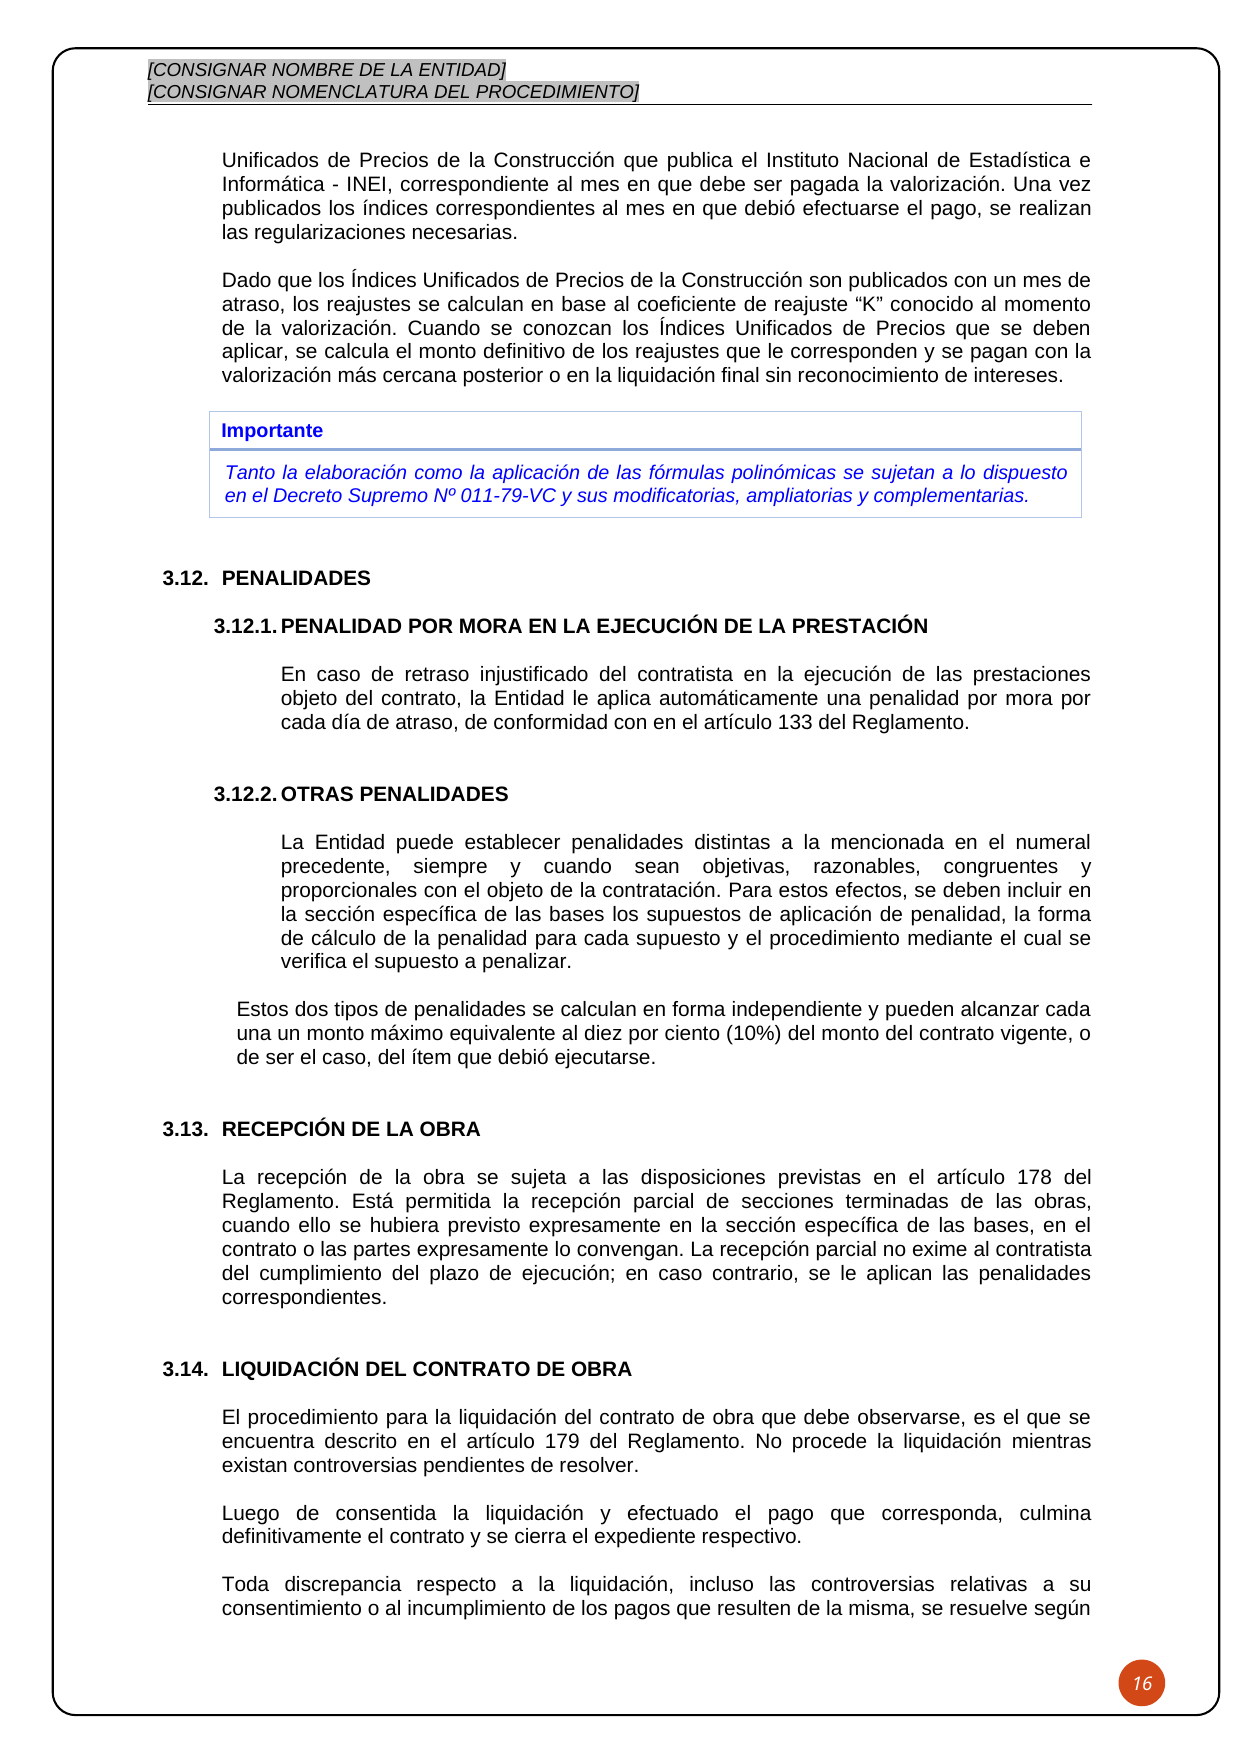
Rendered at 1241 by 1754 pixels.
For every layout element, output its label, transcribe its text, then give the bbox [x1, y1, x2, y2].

text Luego de consentida la liquidación y efectuado el pago que corresponda, culmina definitivamente el contrato y se cierra el expediente respectivo. [222, 1500, 1092, 1548]
list En caso de retraso injustificado del contratista en la ejecución de las prestaciones objeto del contrato, la Entidad le aplica automáticamente una penalidad por mora por cada día de atraso, de conformidad con en el artículo 133 del Reglamento. [281, 662, 1092, 734]
list OTRAS PENALIDADES [214, 782, 1092, 806]
table_header Importante [210, 412, 1081, 448]
list RECEPCIÓN DE LA OBRA [162, 1117, 1092, 1141]
table_cell Tanto la elaboración como la aplicación de las fórmulas polinómicas se sujetan a lo dispuesto en el Decreto Supremo Nº 011-79-VC y sus modificatorias, ampliatorias y complementarias. [210, 451, 1081, 517]
list La recepción de la obra se sujeta a las disposiciones previstas en el artículo 178 del Reglamento. Está permitida la recepción parcial de secciones terminadas de las obras, cuando ello se hubiera previsto expresamente en la sección específica de las bases, en el contrato o las partes expresamente lo convengan. La recepción parcial no exime al contratista del cumplimiento del plazo de ejecución; en caso contrario, se le aplican las penalidades correspondientes. [222, 1165, 1092, 1309]
list PENALIDADES [162, 566, 1092, 590]
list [222, 148, 1092, 243]
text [222, 1572, 1092, 1620]
list El procedimiento para la liquidación del contrato de obra que debe observarse, es el que se encuentra descrito en el artículo 179 del Reglamento. No procede la liquidación mientras existan controversias pendientes de resolver. [222, 1404, 1092, 1476]
list PENALIDAD POR MORA EN LA EJECUCIÓN DE LA PRESTACIÓN [214, 614, 1092, 638]
text Dado que los Índices Unificados de Precios de la Construcción son publicados con un mes de atraso, los reajustes se calculan en base al coeficiente de reajuste “K” conocido al momento de la valorización. Cuando se conozcan los Índices Unificados de Precios que se deben aplicar, se calcula el monto definitivo de los reajustes que le corresponden y se pagan con la valorización más cercana posterior o en la liquidación final sin reconocimiento de intereses. [222, 267, 1092, 387]
list La Entidad puede establecer penalidades distintas a la mencionada en el numeral precedente, siempre y cuando sean objetivas, razonables, congruentes y proporcionales con el objeto de la contratación. Para estos efectos, se deben incluir en la sección específica de las bases los supuestos de aplicación de penalidad, la forma de cálculo de la penalidad para cada supuesto y el procedimiento mediante el cual se verifica el supuesto a penalizar. [281, 829, 1092, 973]
text Estos dos tipos de penalidades se calculan en forma independiente y pueden alcanzar cada una un monto máximo equivalente al diez por ciento (10%) del monto del contrato vigente, o de ser el caso, del ítem que debió ejecutarse. [236, 997, 1092, 1069]
list LIQUIDACIÓN DEL CONTRATO DE OBRA [162, 1357, 1092, 1381]
